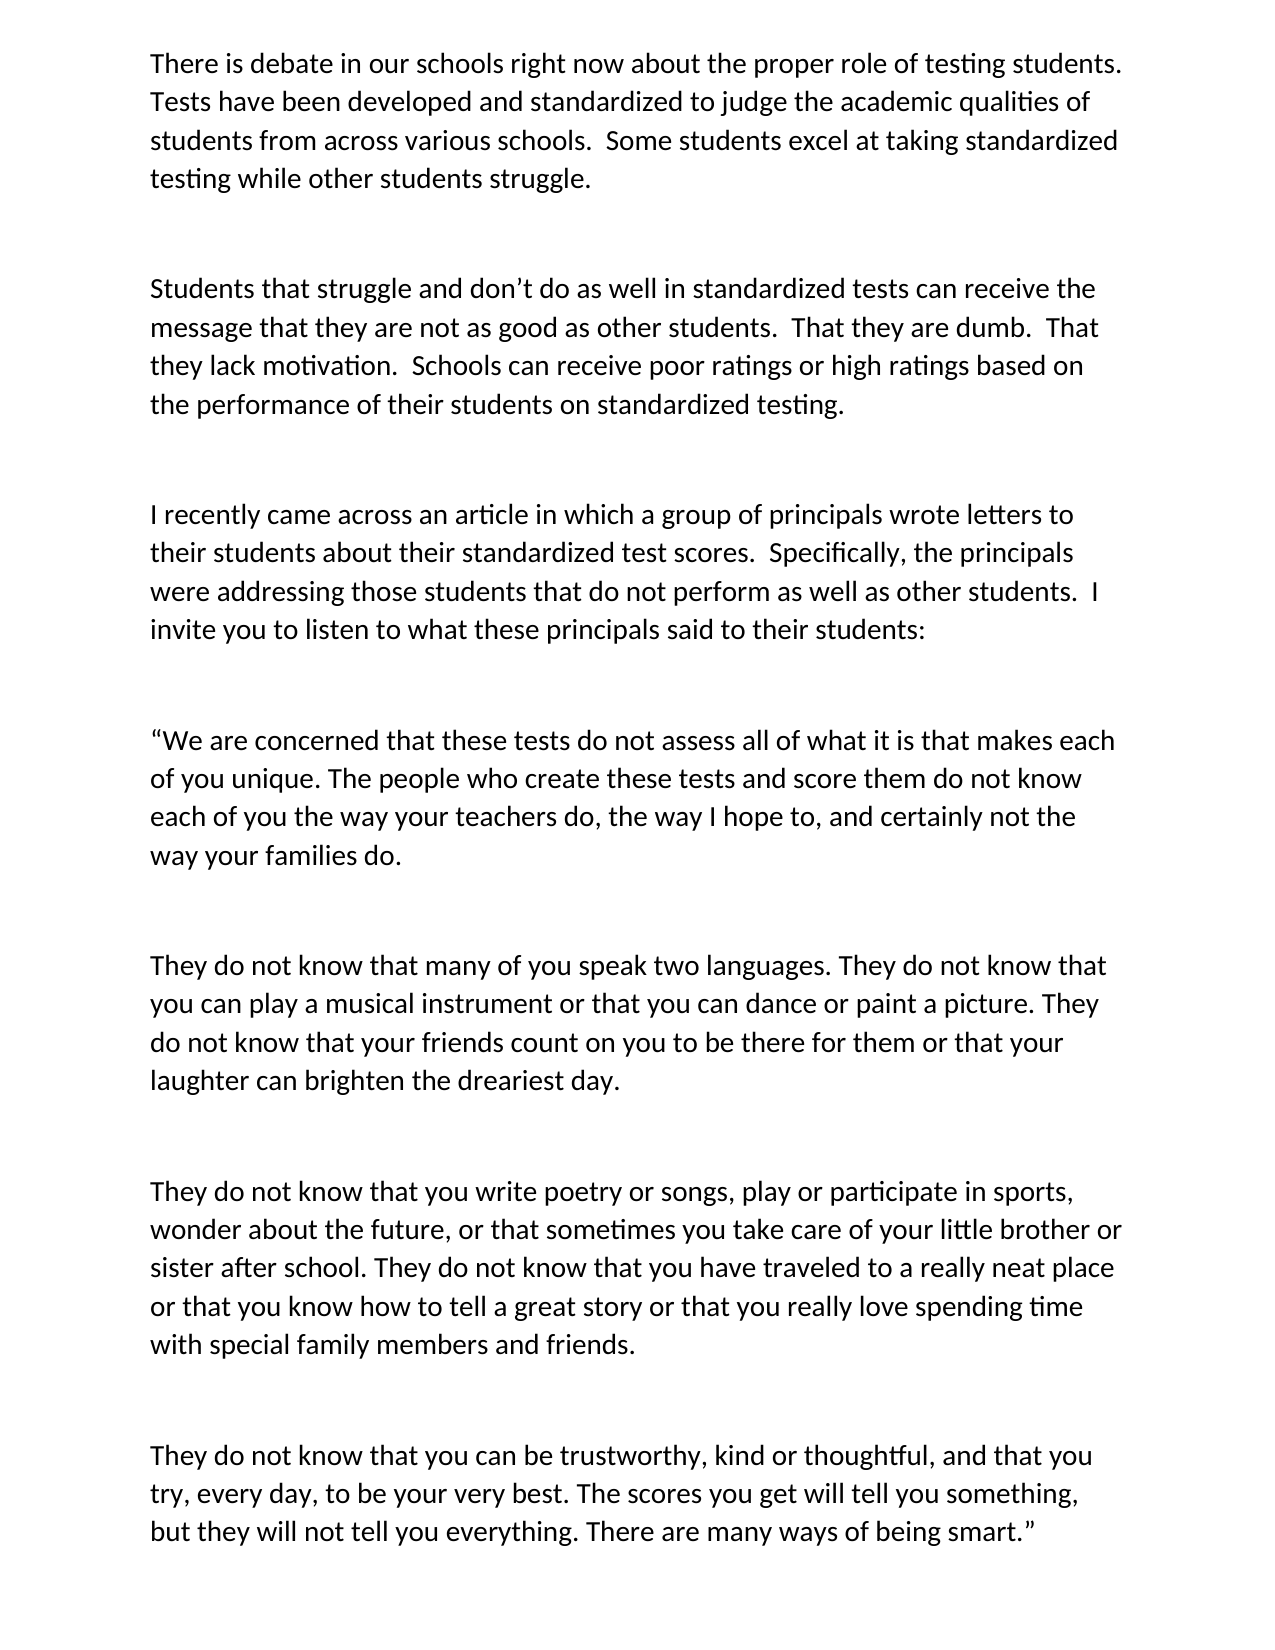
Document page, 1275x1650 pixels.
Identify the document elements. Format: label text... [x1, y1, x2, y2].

text There is debate in our schools right now about the proper role of testing students. Tests have been developed and standardized to judge the academic qualities of students from across various schools. Some students excel at taking standardized testing while other students struggle. [150, 45, 1125, 196]
text I recently came across an article in which a group of principals wrote letters to their students about their standardized test scores. Specifically, the principals were addressing those students that do not perform as well as other students. I invite you to listen to what these principals said to their students: [150, 496, 1125, 647]
text They do not know that you can be trustworthy, kind or thoughtful, and that you try, every day, to be your very best. The scores you get will tell you something, but they will not tell you everything. There are many ways of being smart.” [150, 1437, 1125, 1549]
text They do not know that you write poetry or songs, play or participate in sports, wonder about the future, or that sometimes you take care of your little brother or sister after school. They do not know that you have traveled to a really neat place or that you know how to tell a great story or that you really love spending time with special family members and friends. [150, 1173, 1125, 1362]
text Students that struggle and don’t do as well in standardized tests can receive the message that they are not as good as other students. That they are dumb. That they lack motivation. Schools can receive poor ratings or high ratings based on the performance of their students on standardized testing. [150, 271, 1125, 421]
text They do not know that many of you speak two languages. They do not know that you can play a musical instrument or that you can dance or paint a picture. They do not know that your friends count on you to be there for them or that your laughter can brighten the dreariest day. [150, 947, 1125, 1098]
text “We are concerned that these tests do not assess all of what it is that makes each of you unique. The people who create these tests and score them do not know each of you the way your teachers do, the way I hope to, and certainly not the way your families do. [150, 722, 1125, 872]
